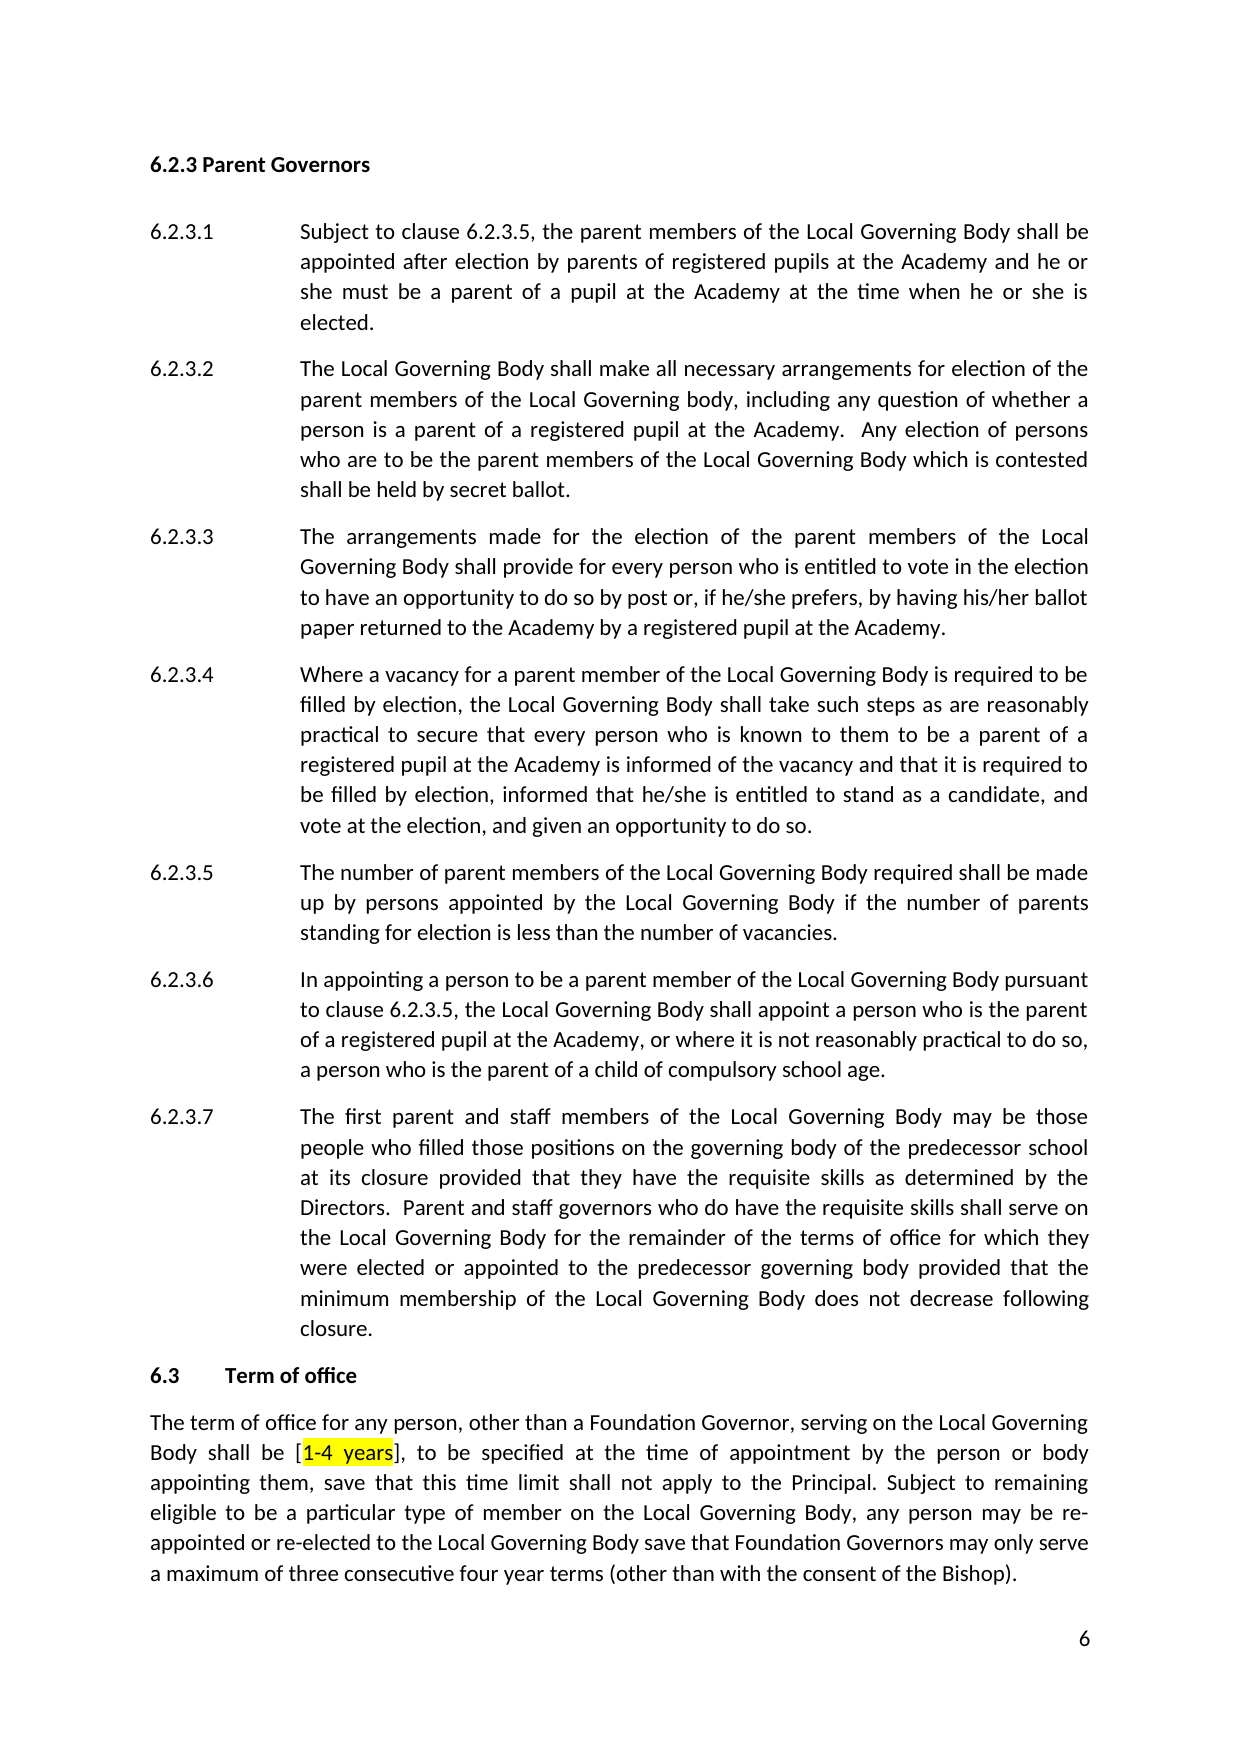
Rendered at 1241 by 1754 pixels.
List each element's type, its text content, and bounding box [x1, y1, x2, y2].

text The term of office for any person, other than a Foundation Governor, serving on the Local Governing Body shall be [1-4 years], to be specified at the time of appointment by the person or body appointing them, save that this time limit shall not apply to the Principal. Subject to remaining eligible to be a particular type of member on the Local Governing Body, any person may be re-appointed or re-elected to the Local Governing Body save that Foundation Governors may only serve a maximum of three consecutive four year terms (other than with the consent of the Bishop). [150, 1408, 1090, 1587]
text 6.2.3.5 The number of parent members of the Local Governing Body required shall be made up by persons appointed by the Local Governing Body if the number of parents standing for election is less than the number of vacancies. [150, 858, 1090, 946]
text 6.2.3.7 The first parent and staff members of the Local Governing Body may be those people who filled those positions on the governing body of the predecessor school at its closure provided that they have the requisite skills as determined by the Directors. Parent and staff governors who do have the requisite skills shall serve on the Local Governing Body for the remainder of the terms of office for which they were elected or appointed to the predecessor governing body provided that the minimum membership of the Local Governing Body does not decrease following closure. [150, 1102, 1090, 1342]
text 6.3 Term of office [150, 1361, 1090, 1389]
text 6.2.3.1 Subject to clause 6.2.3.5, the parent members of the Local Governing Body shall be appointed after election by parents of registered pupils at the Academy and he or she must be a parent of a pupil at the Academy at the time when he or she is elected. [150, 217, 1090, 336]
text 6.2.3.6 In appointing a person to be a parent member of the Local Governing Body pursuant to clause 6.2.3.5, the Local Governing Body shall appoint a person who is the parent of a registered pupil at the Academy, or where it is not reasonably practical to do so, a person who is the parent of a child of compulsory school age. [150, 965, 1090, 1083]
text 6.2.3.4 Where a vacancy for a parent member of the Local Governing Body is required to be filled by election, the Local Governing Body shall take such steps as are reasonably practical to secure that every person who is known to them to be a parent of a registered pupil at the Academy is informed of the vacancy and that it is required to be filled by election, informed that he/she is entitled to stand as a candidate, and vote at the election, and given an opportunity to do so. [150, 660, 1090, 839]
text 6.2.3.3 The arrangements made for the election of the parent members of the Local Governing Body shall provide for every person who is entitled to vote in the election to have an opportunity to do so by post or, if he/she prefers, by having his/her ballot paper returned to the Academy by a registered pupil at the Academy. [150, 522, 1090, 641]
subtitle 6.2.3 Parent Governors [150, 150, 1090, 178]
text 6.2.3.2 The Local Governing Body shall make all necessary arrangements for election of the parent members of the Local Governing body, including any question of whether a person is a parent of a registered pupil at the Academy. Any election of persons who are to be the parent members of the Local Governing Body which is contested shall be held by secret ballot. [150, 354, 1090, 503]
